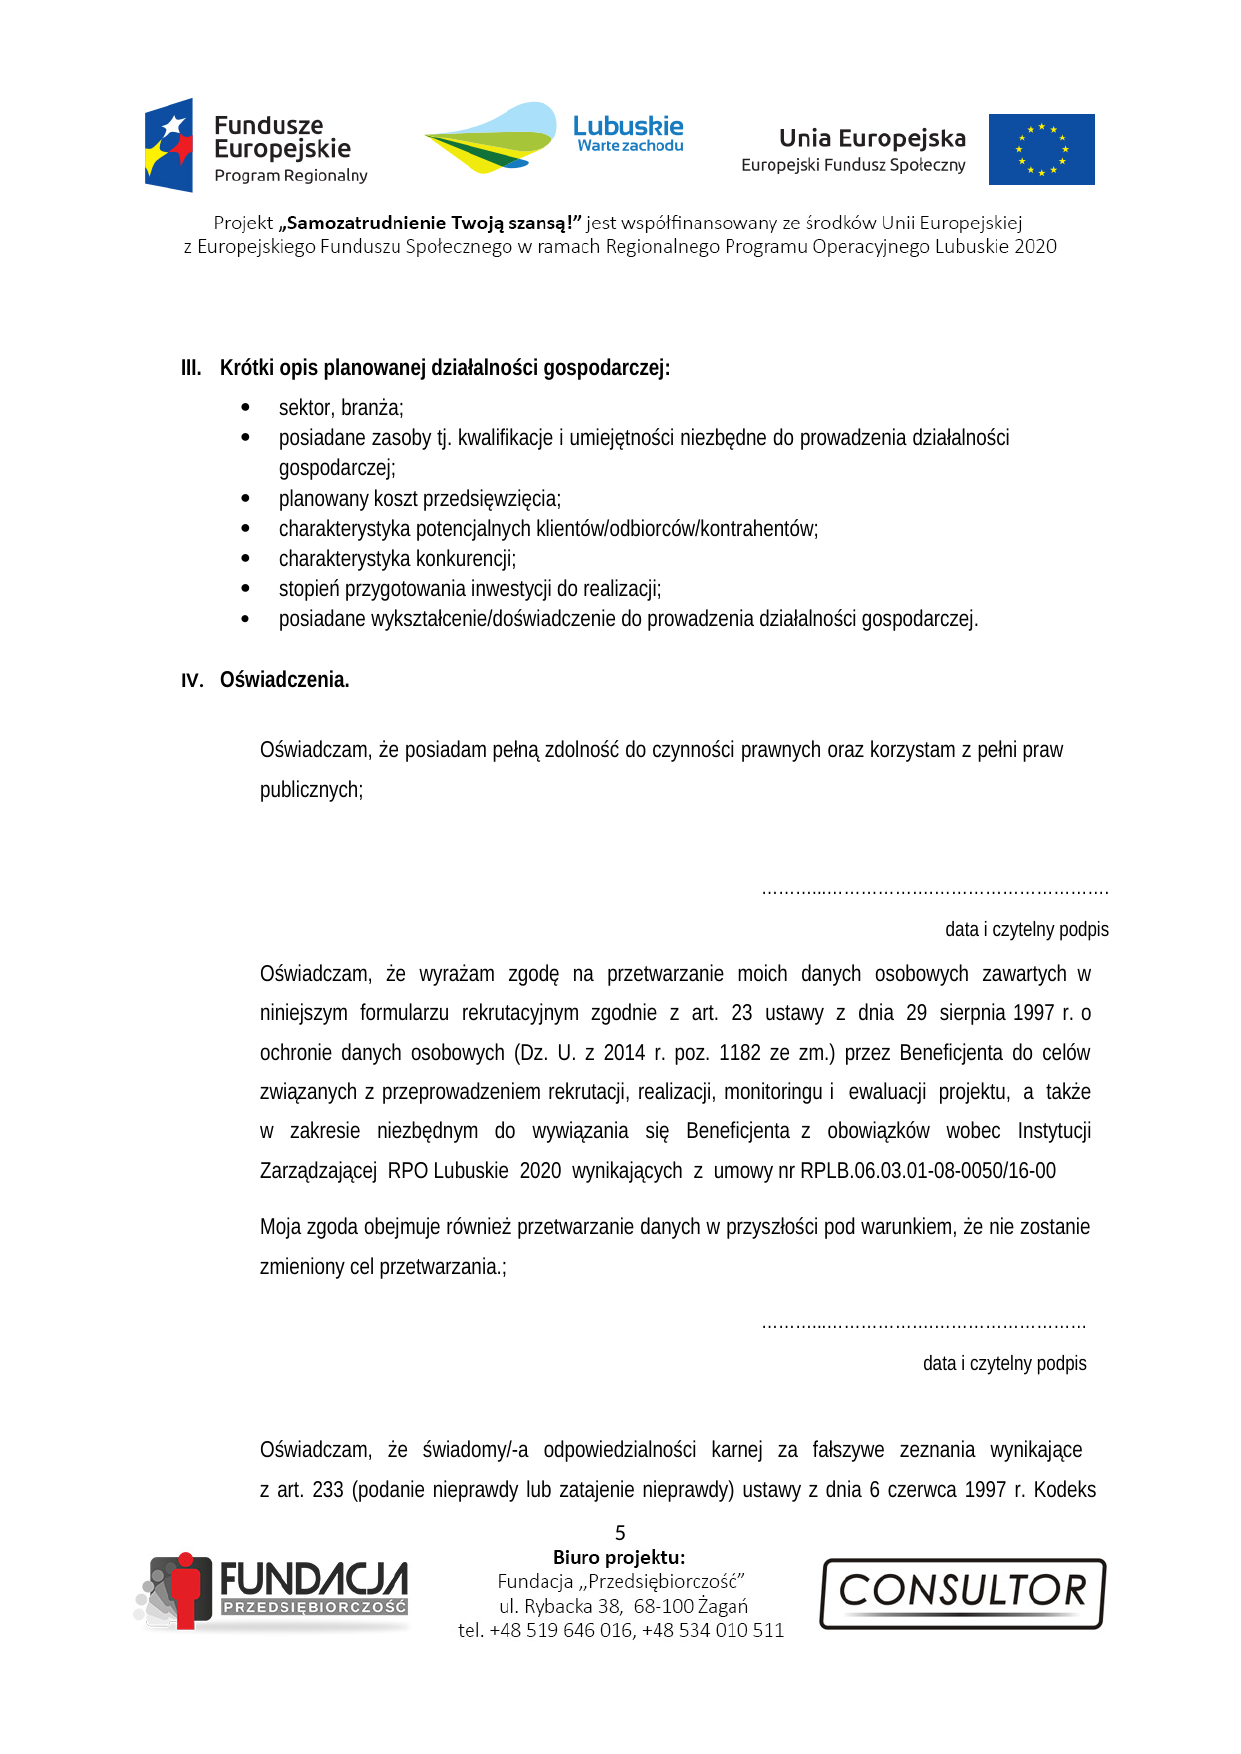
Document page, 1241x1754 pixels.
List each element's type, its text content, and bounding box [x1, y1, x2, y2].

list stopień przygotowania inwestycji do realizacji; [241, 575, 961, 601]
list posiadane wykształcenie/doświadczenie do prowadzenia działalności gospodarczej. [241, 605, 1109, 632]
text ………...……………….……………………… [131, 1309, 1087, 1333]
text data i czytelny podpis [131, 917, 1109, 941]
picture [131, 1546, 1109, 1642]
list charakterystyka konkurencji; [241, 545, 961, 571]
text data i czytelny podpis [131, 1351, 1087, 1375]
text Moja zgoda obejmuje również przetwarzanie danych w przyszłości pod warunkiem, że nie zostanie zmieniony cel przetwarzania.; [260, 1213, 1091, 1279]
list posiadane zasoby tj. kwalifikacje i umiejętności niezbędne do prowadzenia działalności gospodarczej; [241, 424, 1109, 481]
text Oświadczam, że posiadam pełną zdolność do czynności prawnych oraz korzystam z pełni praw publicznych; [260, 736, 1091, 802]
list Oświadczenia. [181, 666, 1109, 692]
list charakterystyka potencjalnych klientów/odbiorców/kontrahentów; [241, 515, 1109, 541]
picture [131, 94, 1109, 267]
list Krótki opis planowanej działalności gospodarczej: [181, 354, 1109, 381]
text Oświadczam, że wyrażam zgodę na przetwarzanie moich danych osobowych zawartych w niniejszym formularzu rekrutacyjnym zgodnie z art. 23 ustawy z dnia 29 sierpnia 1997 r. o ochronie danych osobowych (Dz. U. z 2014 r. poz. 1182 ze zm.) przez Beneficjenta do celów związanych z przeprowadzeniem rekrutacji, realizacji, monitoringu i ewaluacji projektu, a także w zakresie niezbędnym do wywiązania się Beneficjenta z obowiązków wobec Instytucji Zarządzającej RPO Lubuskie 2020 wynikających z umowy nr RPLB.06.03.01-08-0050/16-00 [260, 959, 1091, 1183]
text ………...……………….…………………………. [131, 874, 1109, 898]
list sektor, branża; [241, 394, 1091, 420]
list planowany koszt przedsięwzięcia; [241, 484, 828, 511]
